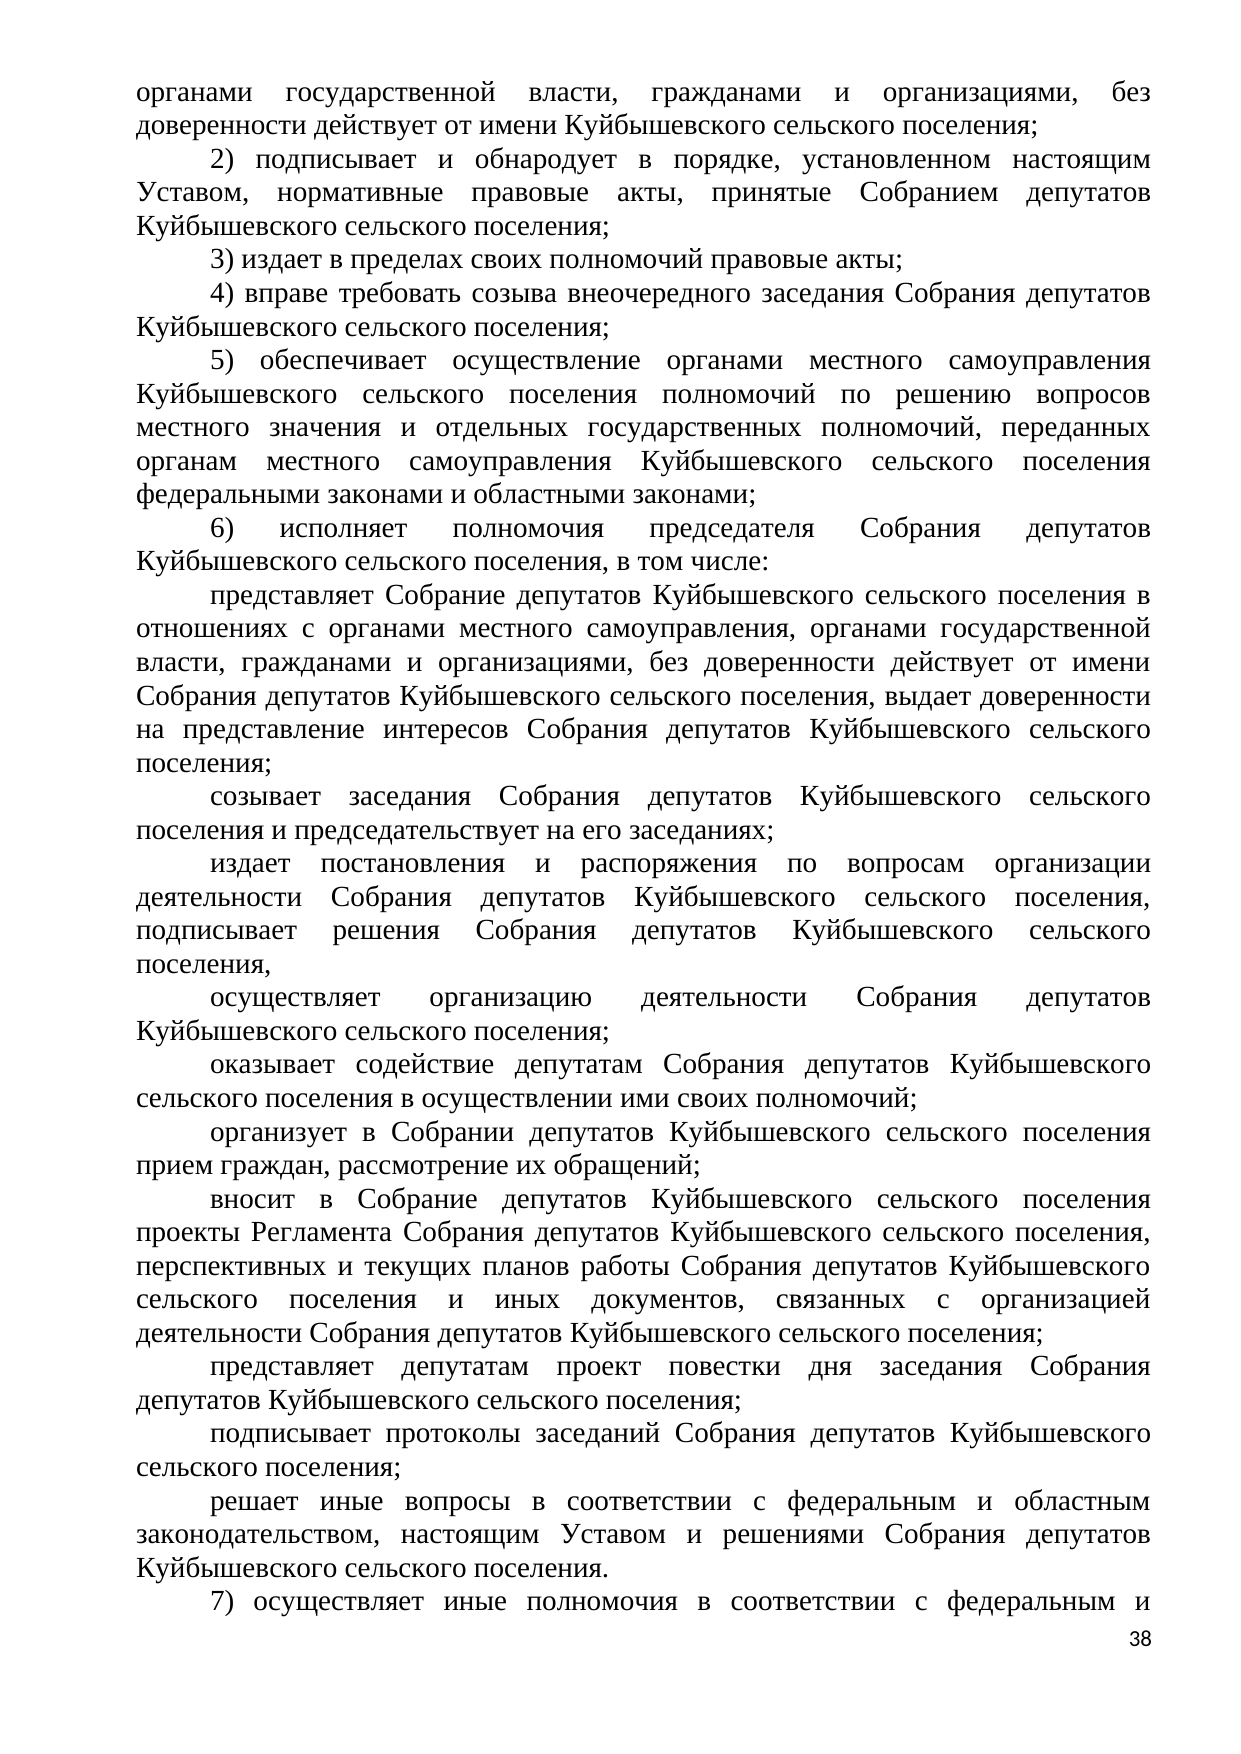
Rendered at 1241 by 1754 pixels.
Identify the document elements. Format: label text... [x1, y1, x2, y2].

text 5) обеспечивает осуществление органами местного самоуправления Куйбышевского сельского поселения полномочий по решению вопросов местного значения и отдельных государственных полномочий, переданных органам местного самоуправления Куйбышевского сельского поселения федеральными законами и областными законами; [136, 342, 1152, 510]
text созывает заседания Собрания депутатов Куйбышевского сельского поселения и председательствует на его заседаниях; [136, 778, 1152, 845]
text представляет депутатам проект повестки дня заседания Собрания депутатов Куйбышевского сельского поселения; [136, 1348, 1152, 1416]
text издает постановления и распоряжения по вопросам организации деятельности Собрания депутатов Куйбышевского сельского поселения, подписывает решения Собрания депутатов Куйбышевского сельского поселения, [136, 845, 1152, 979]
text решает иные вопросы в соответствии с федеральным и областным законодательством, настоящим Уставом и решениями Собрания депутатов Куйбышевского сельского поселения. [136, 1483, 1152, 1583]
text оказывает содействие депутатам Собрания депутатов Куйбышевского сельского поселения в осуществлении ими своих полномочий; [136, 1047, 1152, 1114]
text вносит в Собрание депутатов Куйбышевского сельского поселения проекты Регламента Собрания депутатов Куйбышевского сельского поселения, перспективных и текущих планов работы Собрания депутатов Куйбышевского сельского поселения и иных документов, связанных с организацией деятельности Собрания депутатов Куйбышевского сельского поселения; [136, 1181, 1152, 1348]
text 4) вправе требовать созыва внеочередного заседания Собрания депутатов Куйбышевского сельского поселения; [136, 275, 1152, 342]
text осуществляет организацию деятельности Собрания депутатов Куйбышевского сельского поселения; [136, 979, 1152, 1047]
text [136, 1583, 1152, 1617]
text 2) подписывает и обнародует в порядке, установленном настоящим Уставом, нормативные правовые акты, принятые Собранием депутатов Куйбышевского сельского поселения; [136, 141, 1152, 242]
text подписывает протоколы заседаний Собрания депутатов Куйбышевского сельского поселения; [136, 1416, 1152, 1483]
text представляет Собрание депутатов Куйбышевского сельского поселения в отношениях с органами местного самоуправления, органами государственной власти, гражданами и организациями, без доверенности действует от имени Собрания депутатов Куйбышевского сельского поселения, выдает доверенности на представление интересов Собрания депутатов Куйбышевского сельского поселения; [136, 577, 1152, 778]
text 3) издает в пределах своих полномочий правовые акты; [136, 242, 1152, 275]
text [136, 74, 1152, 141]
text 6) исполняет полномочия председателя Собрания депутатов Куйбышевского сельского поселения, в том числе: [136, 510, 1152, 577]
text организует в Собрании депутатов Куйбышевского сельского поселения прием граждан, рассмотрение их обращений; [136, 1114, 1152, 1181]
